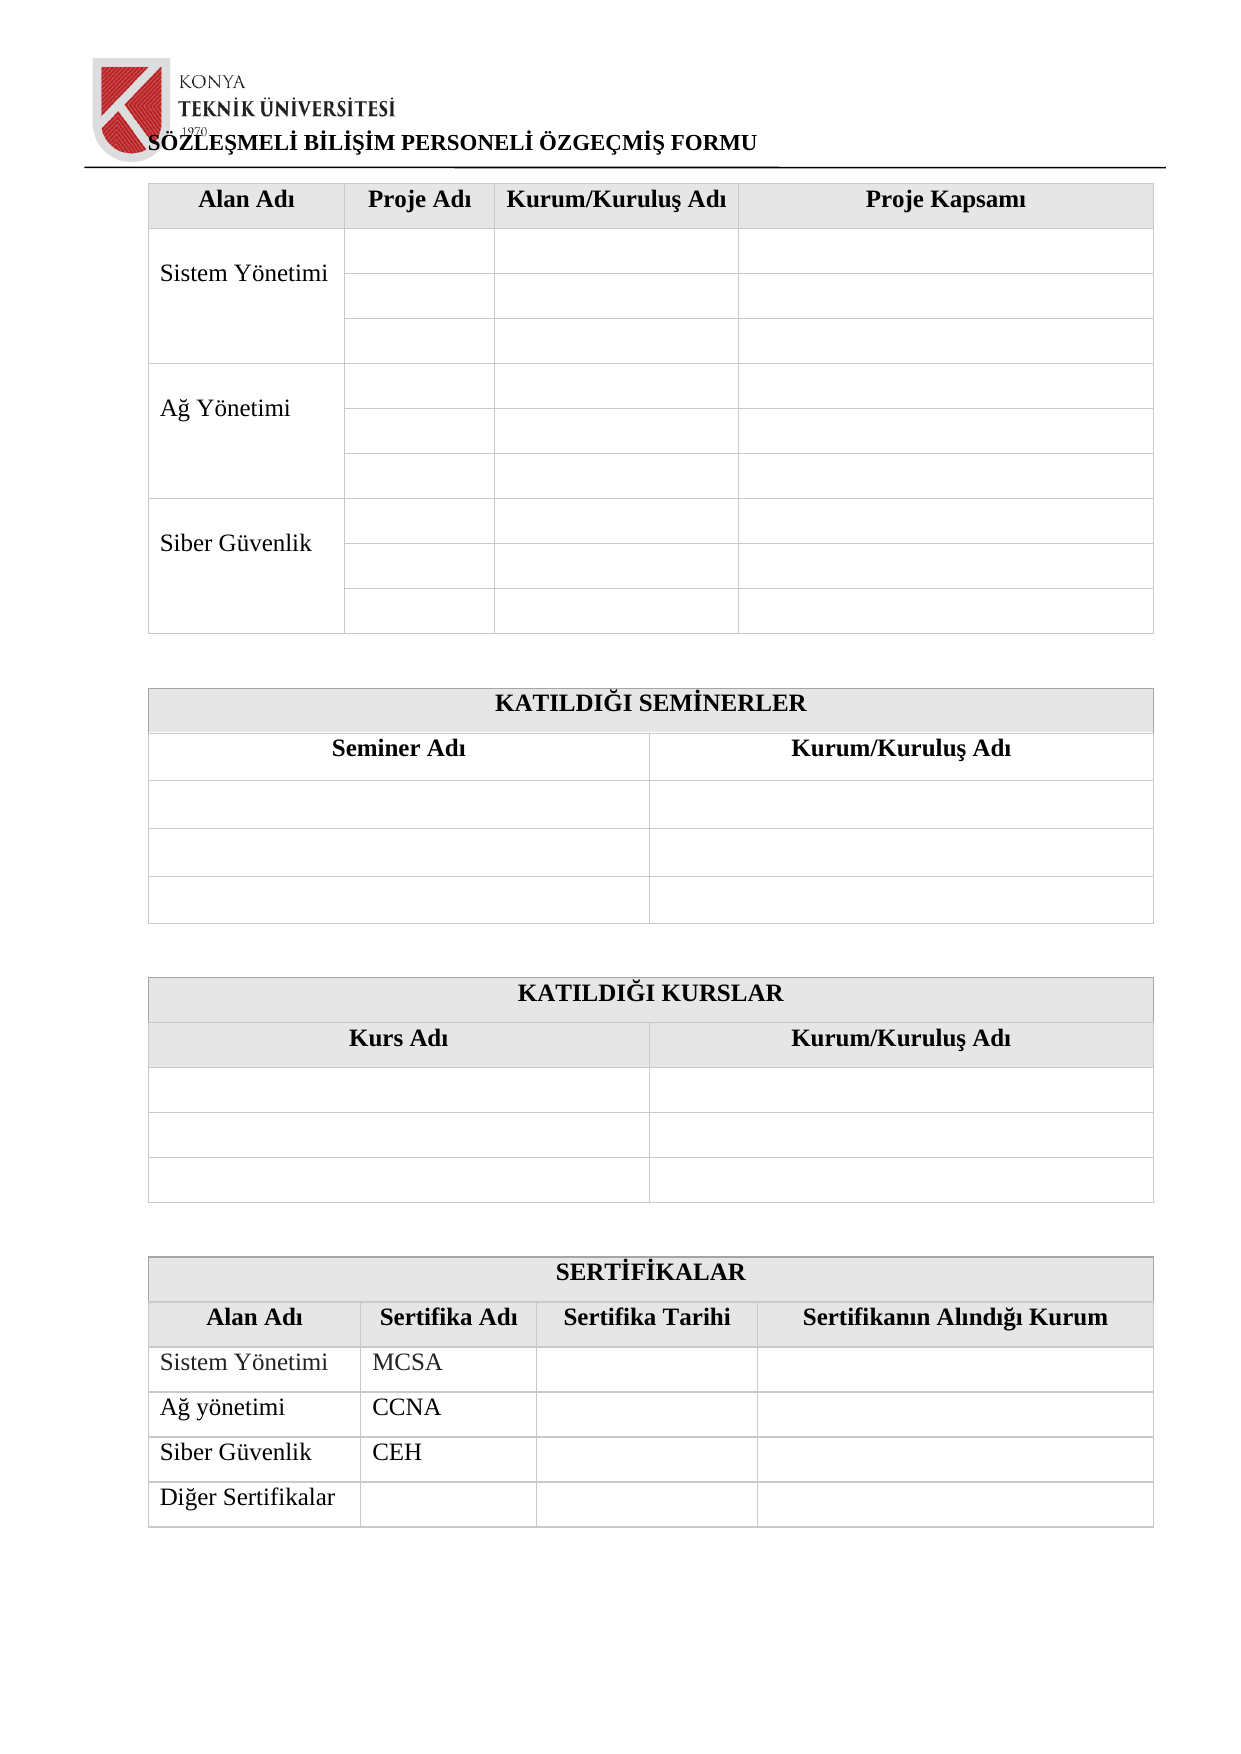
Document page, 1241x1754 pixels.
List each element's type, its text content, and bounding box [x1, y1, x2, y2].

table_cell [149, 829, 649, 876]
table_cell Siber Güvenlik [149, 1438, 360, 1481]
table_header KATILDIĞI KURSLAR [149, 978, 1153, 1022]
table_cell Sertifika Tarihi [537, 1303, 757, 1346]
table_cell [345, 454, 494, 498]
table_cell Proje Kapsamı [739, 184, 1153, 228]
table_cell [650, 877, 1153, 923]
table_cell Kurum/Kuruluş Adı [650, 1023, 1153, 1067]
table_cell [361, 1483, 536, 1526]
table_cell [739, 274, 1153, 318]
table_cell [149, 1158, 649, 1202]
table_cell [537, 1438, 757, 1481]
table_cell [758, 1348, 1153, 1391]
table_cell [739, 319, 1153, 363]
table_cell [149, 1113, 649, 1157]
table_cell [537, 1483, 757, 1526]
table_cell Ağ yönetimi [149, 1393, 360, 1436]
table_cell Seminer Adı [149, 734, 649, 780]
table_cell [495, 589, 738, 633]
table_cell [739, 229, 1153, 273]
table_cell [345, 274, 494, 318]
table_cell [739, 544, 1153, 588]
table_cell [739, 364, 1153, 408]
table_cell [739, 454, 1153, 498]
table_cell [650, 1158, 1153, 1202]
table_cell Proje Adı [345, 184, 494, 228]
table_cell [739, 499, 1153, 543]
table_cell [495, 544, 738, 588]
table_cell [739, 409, 1153, 453]
table_cell [650, 781, 1153, 828]
table_cell [495, 409, 738, 453]
table_cell Alan Adı [149, 1303, 360, 1346]
table_cell [345, 499, 494, 543]
table_cell [537, 1393, 757, 1436]
table_cell [345, 319, 494, 363]
table_cell [495, 454, 738, 498]
table_cell [537, 1348, 757, 1391]
table_cell [345, 364, 494, 408]
table_cell [495, 319, 738, 363]
table_cell [345, 544, 494, 588]
table_cell Sistem Yönetimi [149, 229, 344, 363]
table_cell [149, 1068, 649, 1112]
table_cell [495, 274, 738, 318]
table_cell [149, 781, 649, 828]
table_cell Ağ Yönetimi [149, 364, 344, 498]
table_cell [758, 1483, 1153, 1526]
table_cell Sertifika Adı [361, 1303, 536, 1346]
picture [87, 53, 404, 166]
table_cell Kurs Adı [149, 1023, 649, 1067]
table_cell [650, 1068, 1153, 1112]
table_cell Alan Adı [149, 184, 344, 228]
table_cell [739, 589, 1153, 633]
table_header SERTİFİKALAR [149, 1258, 1153, 1301]
table_cell Kurum/Kuruluş Adı [495, 184, 738, 228]
table_cell [650, 829, 1153, 876]
table_cell [495, 229, 738, 273]
table_cell Kurum/Kuruluş Adı [650, 734, 1153, 780]
table_cell [758, 1393, 1153, 1436]
table_cell [345, 589, 494, 633]
table_cell [345, 229, 494, 273]
table_cell [495, 364, 738, 408]
table_cell [495, 499, 738, 543]
table_cell Sertifikanın Alındığı Kurum [758, 1303, 1153, 1346]
table_cell MCSA [361, 1348, 536, 1391]
table_cell Siber Güvenlik [149, 499, 344, 633]
table_cell Sistem Yönetimi [149, 1348, 360, 1391]
table_cell CEH [361, 1438, 536, 1481]
table_cell CCNA [361, 1393, 536, 1436]
table_cell Diğer Sertifikalar [149, 1483, 360, 1526]
table_cell [345, 409, 494, 453]
table_header KATILDIĞI SEMİNERLER [149, 689, 1153, 732]
table_cell [650, 1113, 1153, 1157]
table_cell [758, 1438, 1153, 1481]
table_cell [149, 877, 649, 923]
